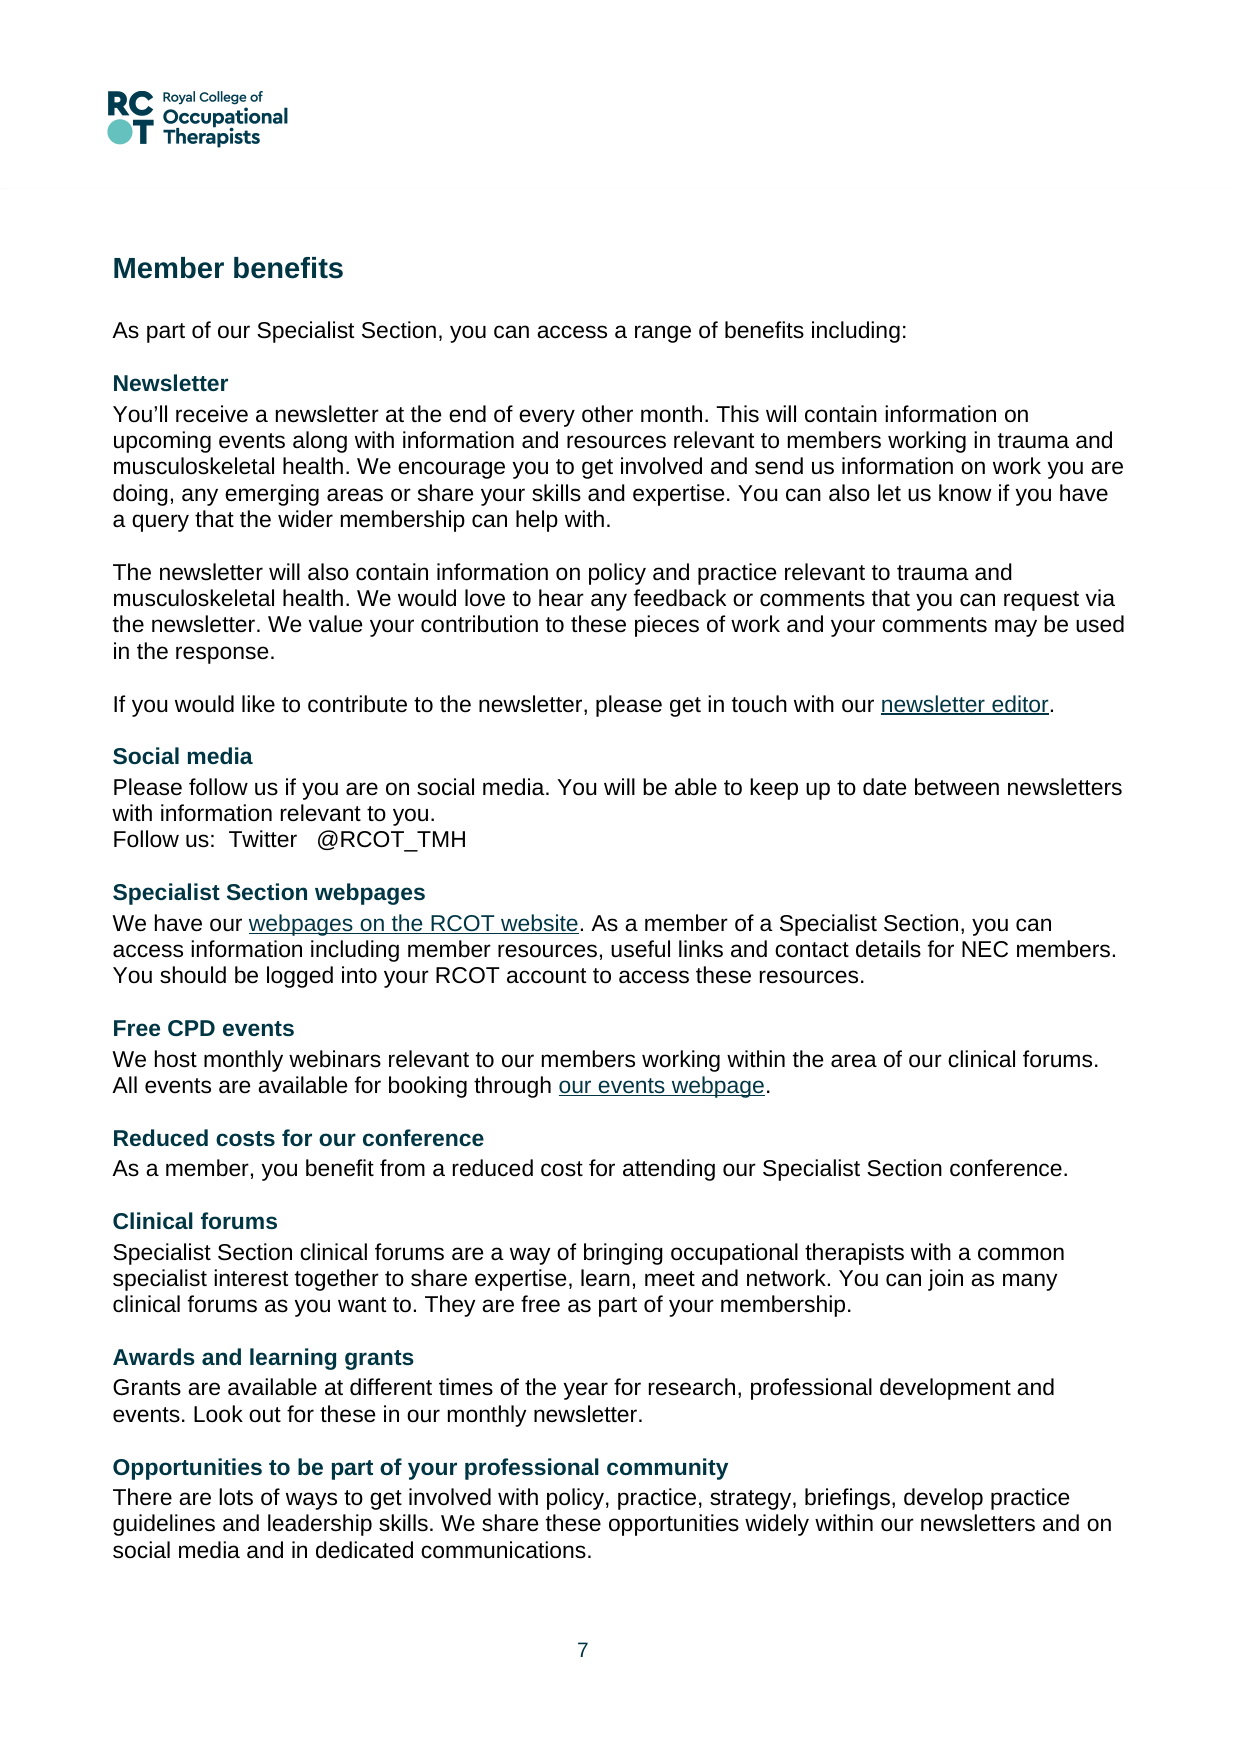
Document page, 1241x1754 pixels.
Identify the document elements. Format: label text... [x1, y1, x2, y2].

subtitle Specialist Section webpages [112, 879, 1128, 906]
text Specialist Section clinical forums are a way of bringing occupational therapists with a common specialist interest together to share expertise, learn, meet and network. You can join as many clinical forums as you want to. They are free as part of your membership. [112, 1238, 1128, 1317]
text Grants are available at different times of the year for research, professional development and events. Look out for these in our monthly newsletter. [112, 1374, 1128, 1427]
subtitle Social media [112, 743, 1128, 769]
text We have our webpages on the RCOT website. As a member of a Specialist Section, you can access information including member resources, useful links and contact details for NEC members. You should be logged into your RCOT account to access these resources. [112, 910, 1128, 989]
subtitle Awards and learning grants [112, 1344, 1128, 1370]
subtitle Member benefits [112, 239, 1128, 287]
subtitle Newsletter [112, 370, 1128, 396]
text As a member, you benefit from a reduced cost for attending our Specialist Section conference. [112, 1155, 1128, 1182]
text We host monthly webinars relevant to our members working within the area of our clinical forums. All events are available for booking through our events webpage. [112, 1046, 1128, 1098]
subtitle Free CPD events [112, 1015, 1128, 1041]
text If you would like to contribute to the newsletter, please get in touch with our newsletter editor. [112, 691, 1128, 717]
subtitle Reduced costs for our conference [112, 1125, 1128, 1151]
text Please follow us if you are on social media. You will be able to keep up to date between newsletters with information relevant to you. [112, 774, 1128, 826]
picture [0, 3, 1239, 189]
text As part of our Specialist Section, you can access a range of benefits including: [112, 317, 1128, 344]
text There are lots of ways to get involved with policy, practice, strategy, briefings, develop practice guidelines and leadership skills. We share these opportunities widely within our newsletters and on social media and in dedicated communications. [112, 1484, 1128, 1563]
text Follow us: Twitter @RCOT_TMH [112, 826, 1128, 853]
text The newsletter will also contain information on policy and practice relevant to trauma and musculoskeletal health. We would love to hear any feedback or comments that you can request via the newsletter. We value your contribution to these pieces of work and your comments may be used in the response. [112, 559, 1128, 664]
subtitle Opportunities to be part of your professional community [112, 1453, 1128, 1480]
text You’ll receive a newsletter at the end of every other month. This will contain information on upcoming events along with information and resources relevant to members working in trauma and musculoskeletal health. We encourage you to get involved and send us information on work you are doing, any emerging areas or share your skills and expertise. You can also let us know if you have a query that the wider membership can help with. [112, 401, 1128, 532]
subtitle Clinical forums [112, 1208, 1128, 1234]
